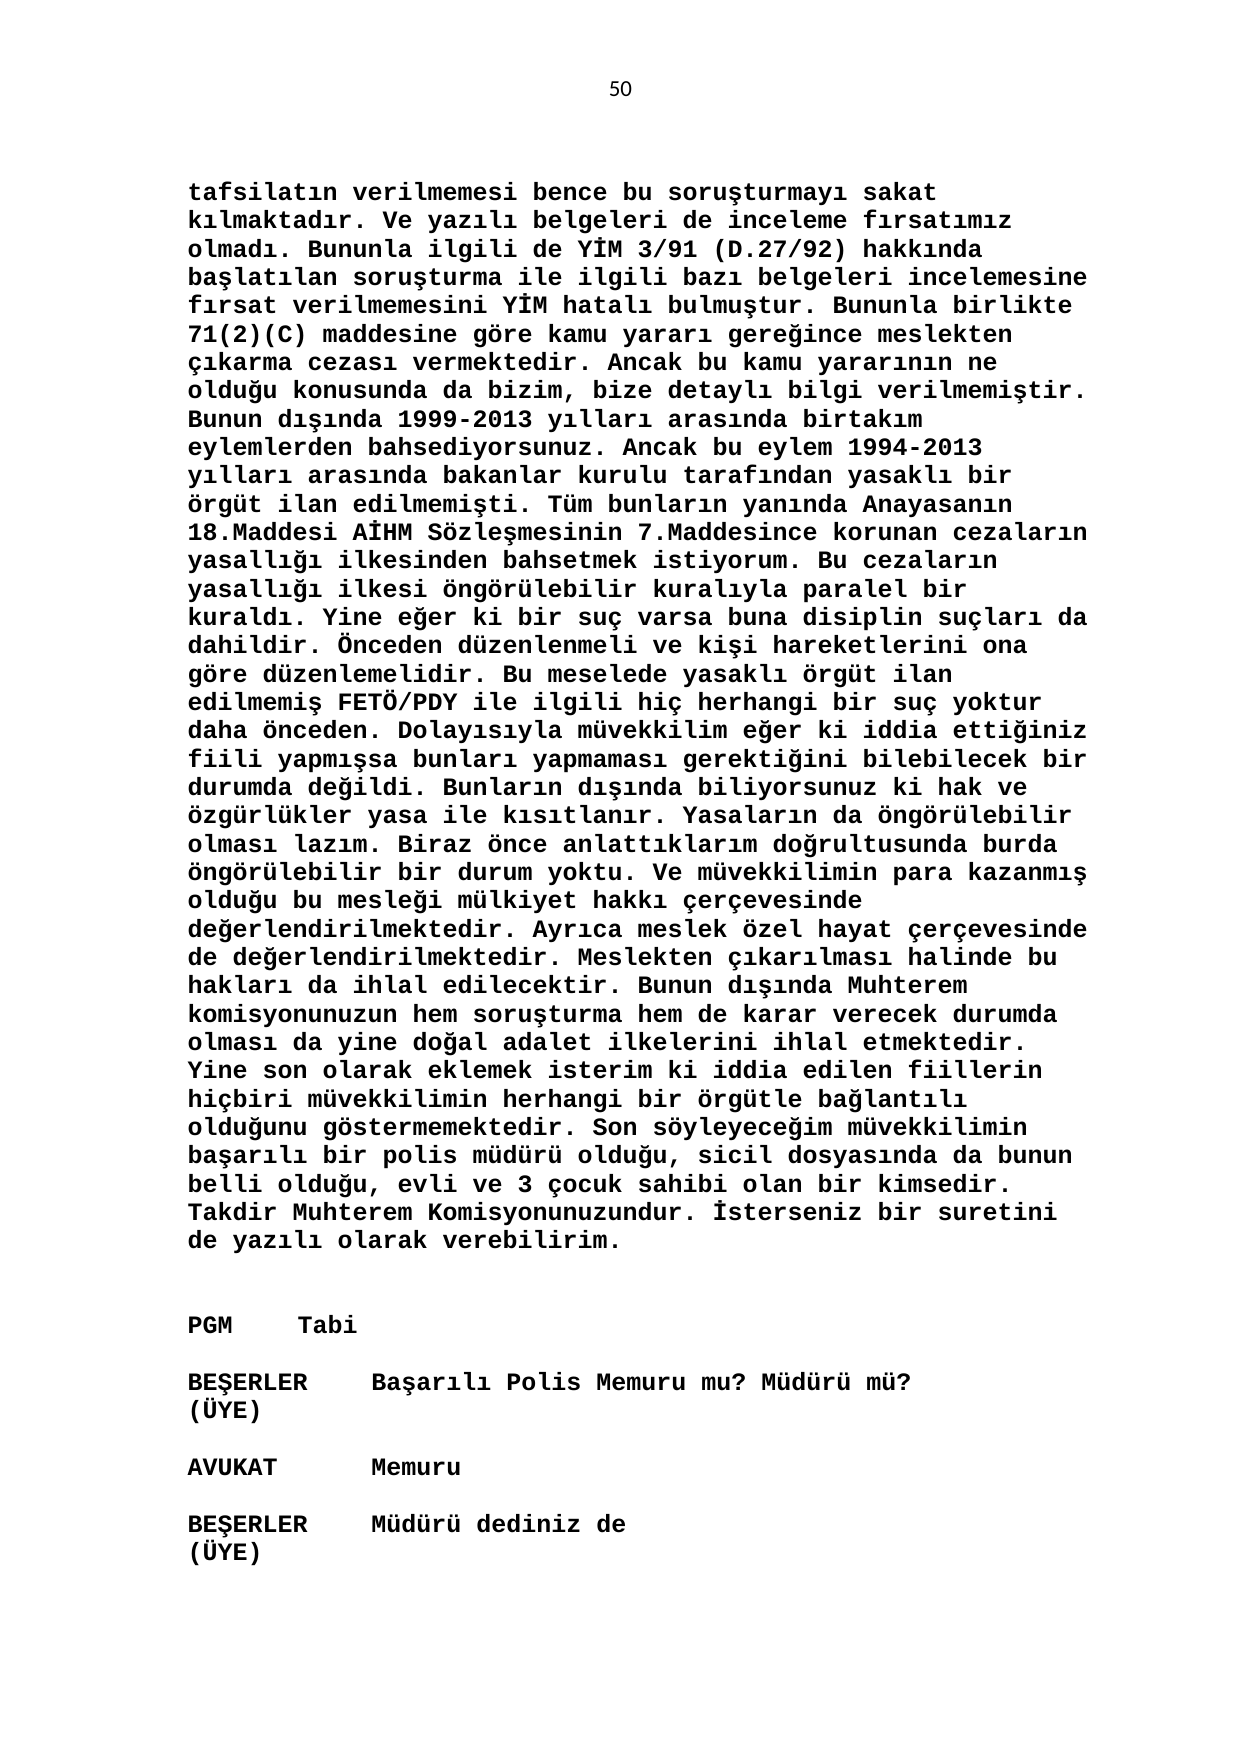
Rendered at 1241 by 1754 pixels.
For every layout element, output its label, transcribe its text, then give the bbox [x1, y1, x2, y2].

text PGM Tabi [187, 1313, 1090, 1341]
text (ÜYE) [187, 1539, 1090, 1568]
text BEŞERLER Müdürü dediniz de [187, 1511, 1090, 1539]
text (ÜYE) [187, 1398, 1090, 1426]
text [187, 179, 1090, 1256]
text BEŞERLER Başarılı Polis Memuru mu? Müdürü mü? [187, 1369, 1090, 1398]
text AVUKAT Memuru [187, 1454, 1090, 1483]
